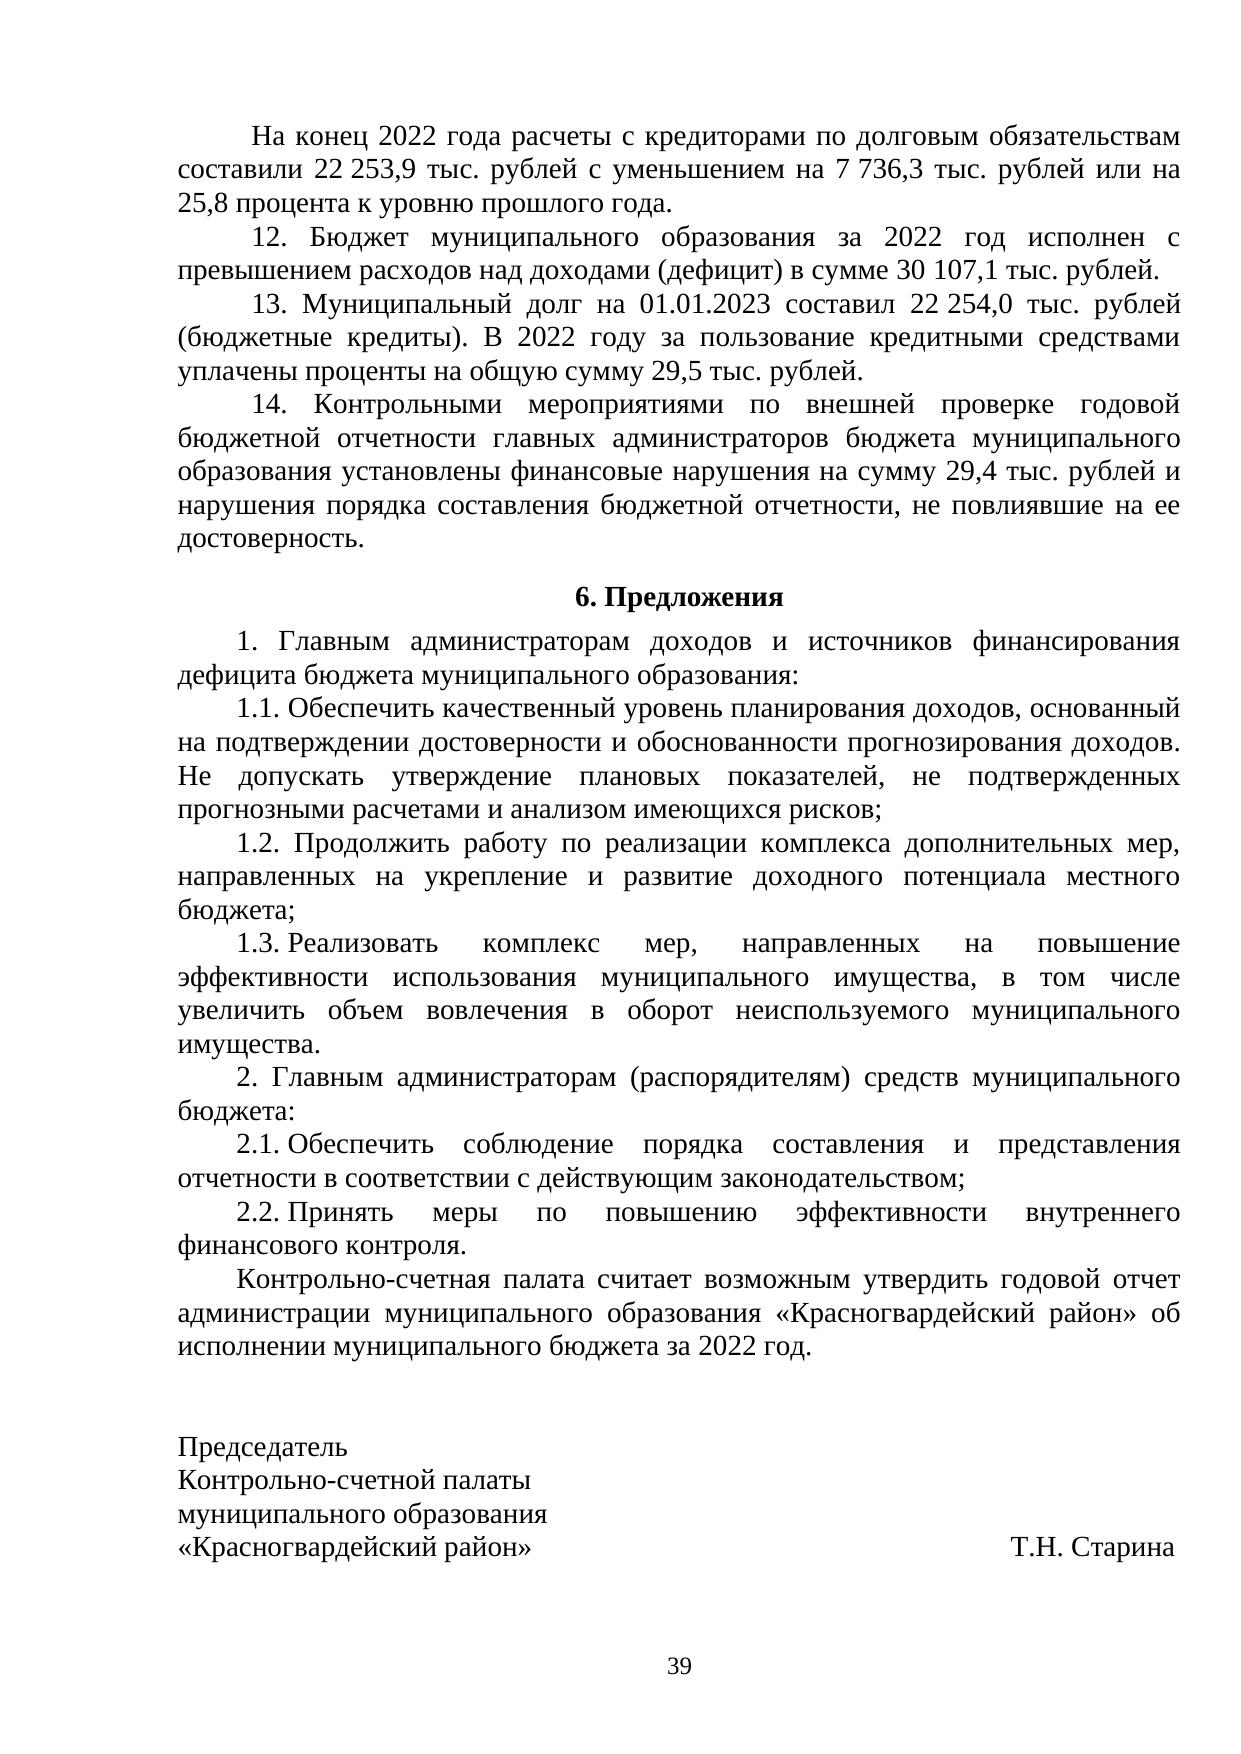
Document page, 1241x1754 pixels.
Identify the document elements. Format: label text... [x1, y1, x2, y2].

text муниципального образования [177, 1496, 1181, 1529]
text 13. Муниципальный долг на 01.01.2023 составил 22 254,0 тыс. рублей (бюджетные кредиты). В 2022 году за пользование кредитными средствами уплачены проценты на общую сумму 29,5 тыс. рублей. [177, 286, 1181, 386]
text 1.2. Продолжить работу по реализации комплекса дополнительных мер, направленных на укрепление и развитие доходного потенциала местного бюджета; [177, 825, 1181, 926]
text «Красногвардейский район» Т.Н. Старина [177, 1529, 1181, 1563]
text 2.2. Принять меры по повышению эффективности внутреннего финансового контроля. [177, 1194, 1181, 1261]
text Контрольно-счетная палата считает возможным утвердить годовой отчет администрации муниципального образования «Красногвардейский район» об исполнении муниципального бюджета за 2022 год. [177, 1261, 1181, 1362]
text 14. Контрольными мероприятиями по внешней проверке годовой бюджетной отчетности главных администраторов бюджета муниципального образования установлены финансовые нарушения на сумму 29,4 тыс. рублей и нарушения порядка составления бюджетной отчетности, не повлиявшие на ее достоверность. [177, 386, 1181, 554]
text 2.1. Обеспечить соблюдение порядка составления и представления отчетности в соответствии с действующим законодательством; [177, 1127, 1181, 1194]
text 1.3. Реализовать комплекс мер, направленных на повышение эффективности использования муниципального имущества, в том числе увеличить объем вовлечения в оборот неиспользуемого муниципального имущества. [177, 926, 1181, 1060]
text 12. Бюджет муниципального образования за 2022 год исполнен с превышением расходов над доходами (дефицит) в сумме 30 107,1 тыс. рублей. [177, 219, 1181, 286]
text Контрольно-счетной палаты [177, 1462, 1181, 1496]
text Председатель [177, 1429, 1181, 1462]
text 1. Главным администраторам доходов и источников финансирования дефицита бюджета муниципального образования: [177, 624, 1181, 691]
text На конец 2022 года расчеты с кредиторами по долговым обязательствам составили 22 253,9 тыс. рублей с уменьшением на 7 736,3 тыс. рублей или на 25,8 процента к уровню прошлого года. [177, 118, 1181, 219]
subtitle 6. Предложения [177, 579, 1181, 613]
text 2. Главным администраторам (распорядителям) средств муниципального бюджета: [177, 1060, 1181, 1127]
text 1.1. Обеспечить качественный уровень планирования доходов, основанный на подтверждении достоверности и обоснованности прогнозирования доходов. Не допускать утверждение плановых показателей, не подтвержденных прогнозными расчетами и анализом имеющихся рисков; [177, 691, 1181, 825]
